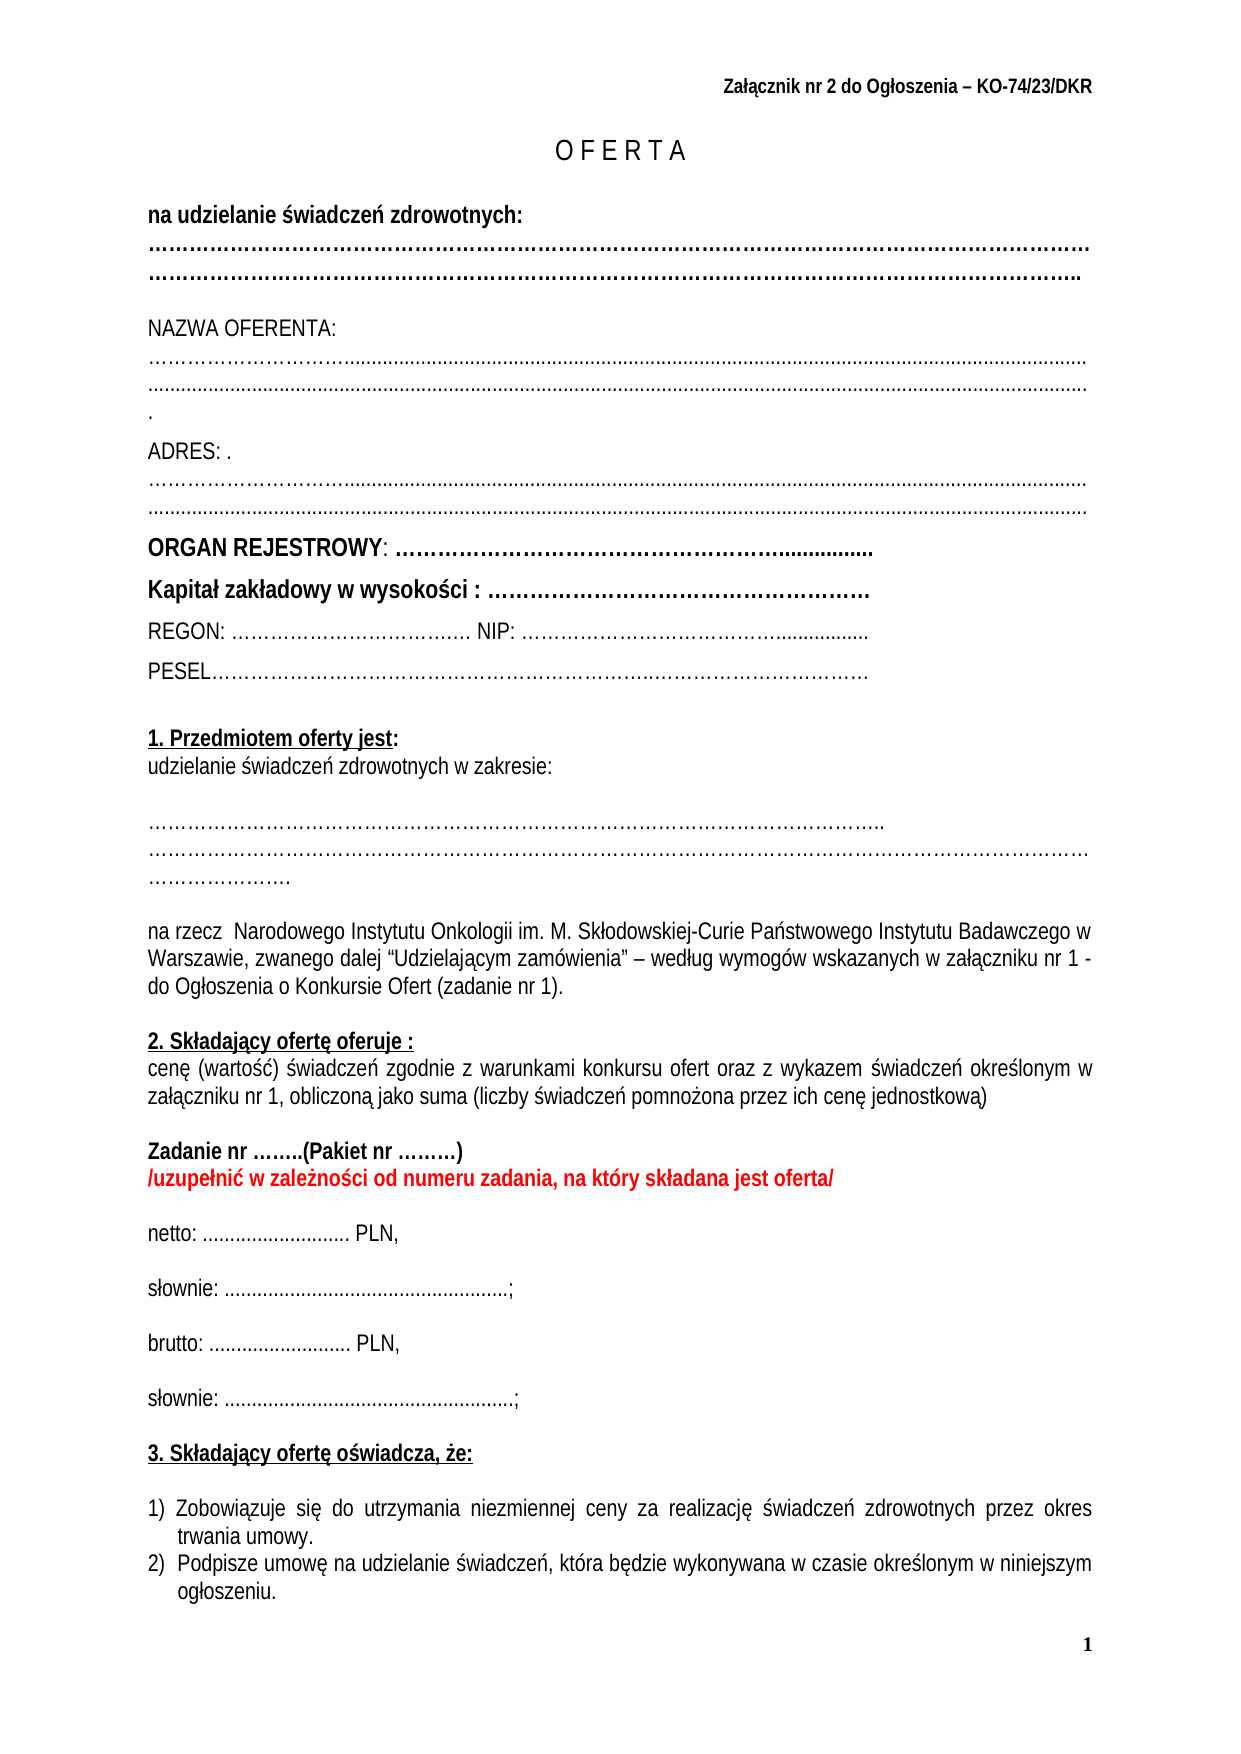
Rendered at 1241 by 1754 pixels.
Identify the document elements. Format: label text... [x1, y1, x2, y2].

text …………………………………………………………………………………………………..…………………………………………………………………………………………………………………………………………………. [148, 807, 1093, 889]
text O F E R T A [148, 133, 1093, 166]
text 3. Składający ofertę oświadcza, że: [148, 1439, 1093, 1467]
text 2. Składający ofertę oferuje : [148, 1027, 1093, 1054]
text słownie: ....................................................; [148, 1274, 1093, 1302]
text 1) Zobowiązuje się do utrzymania niezmiennej ceny za realizację świadczeń zdrowotnych przez okres trwania umowy. [148, 1494, 1093, 1549]
text 1. Przedmiotem oferty jest: [148, 724, 1093, 752]
text ORGAN REJESTROWY: ………………………………………………................ [148, 532, 1093, 562]
text ………………………………………………………………………………………………………………………………………………………………………………………………………………………………………………….. [148, 228, 1093, 286]
text Zadanie nr ……..(Pakiet nr ………) [148, 1137, 1093, 1164]
text cenę (wartość) świadczeń zgodnie z warunkami konkursu ofert oraz z wykazem świadczeń określonym w załączniku nr 1, obliczoną jako suma (liczby świadczeń pomnożona przez ich cenę jednostkową) [148, 1054, 1093, 1109]
text brutto: .......................... PLN, [148, 1329, 1093, 1357]
text ADRES: .………………………….................................................................................................................................................................................................................................................................................................................... [148, 437, 1093, 519]
text REGON: …………………………….… NIP: …………………………………................. [148, 617, 1093, 644]
text udzielanie świadczeń zdrowotnych w zakresie: [148, 752, 1093, 779]
text NAZWA OFERENTA: …………………………..................................................................................................................................................................................................................................................................................................................... [148, 314, 1093, 424]
text słownie: .....................................................; [148, 1384, 1093, 1412]
text na udzielanie świadczeń zdrowotnych: [148, 200, 1093, 228]
text 2) Podpisze umowę na udzielanie świadczeń, która będzie wykonywana w czasie określonym w niniejszym ogłoszeniu. [148, 1549, 1093, 1604]
text PESEL…………………………………………………………..…………………………… [148, 657, 1093, 684]
text /uzupełnić w zależności od numeru zadania, na który składana jest oferta/ [148, 1164, 1093, 1192]
text Kapitał zakładowy w wysokości : ……………………………………………… [148, 574, 1093, 604]
text na rzecz Narodowego Instytutu Onkologii im. M. Skłodowskiej-Curie Państwowego Instytutu Badawczego w Warszawie, zwanego dalej “Udzielającym zamówienia” – według wymogów wskazanych w załączniku nr 1 - do Ogłoszenia o Konkursie Ofert (zadanie nr 1). [148, 917, 1093, 999]
text netto: ........................... PLN, [148, 1219, 1093, 1247]
